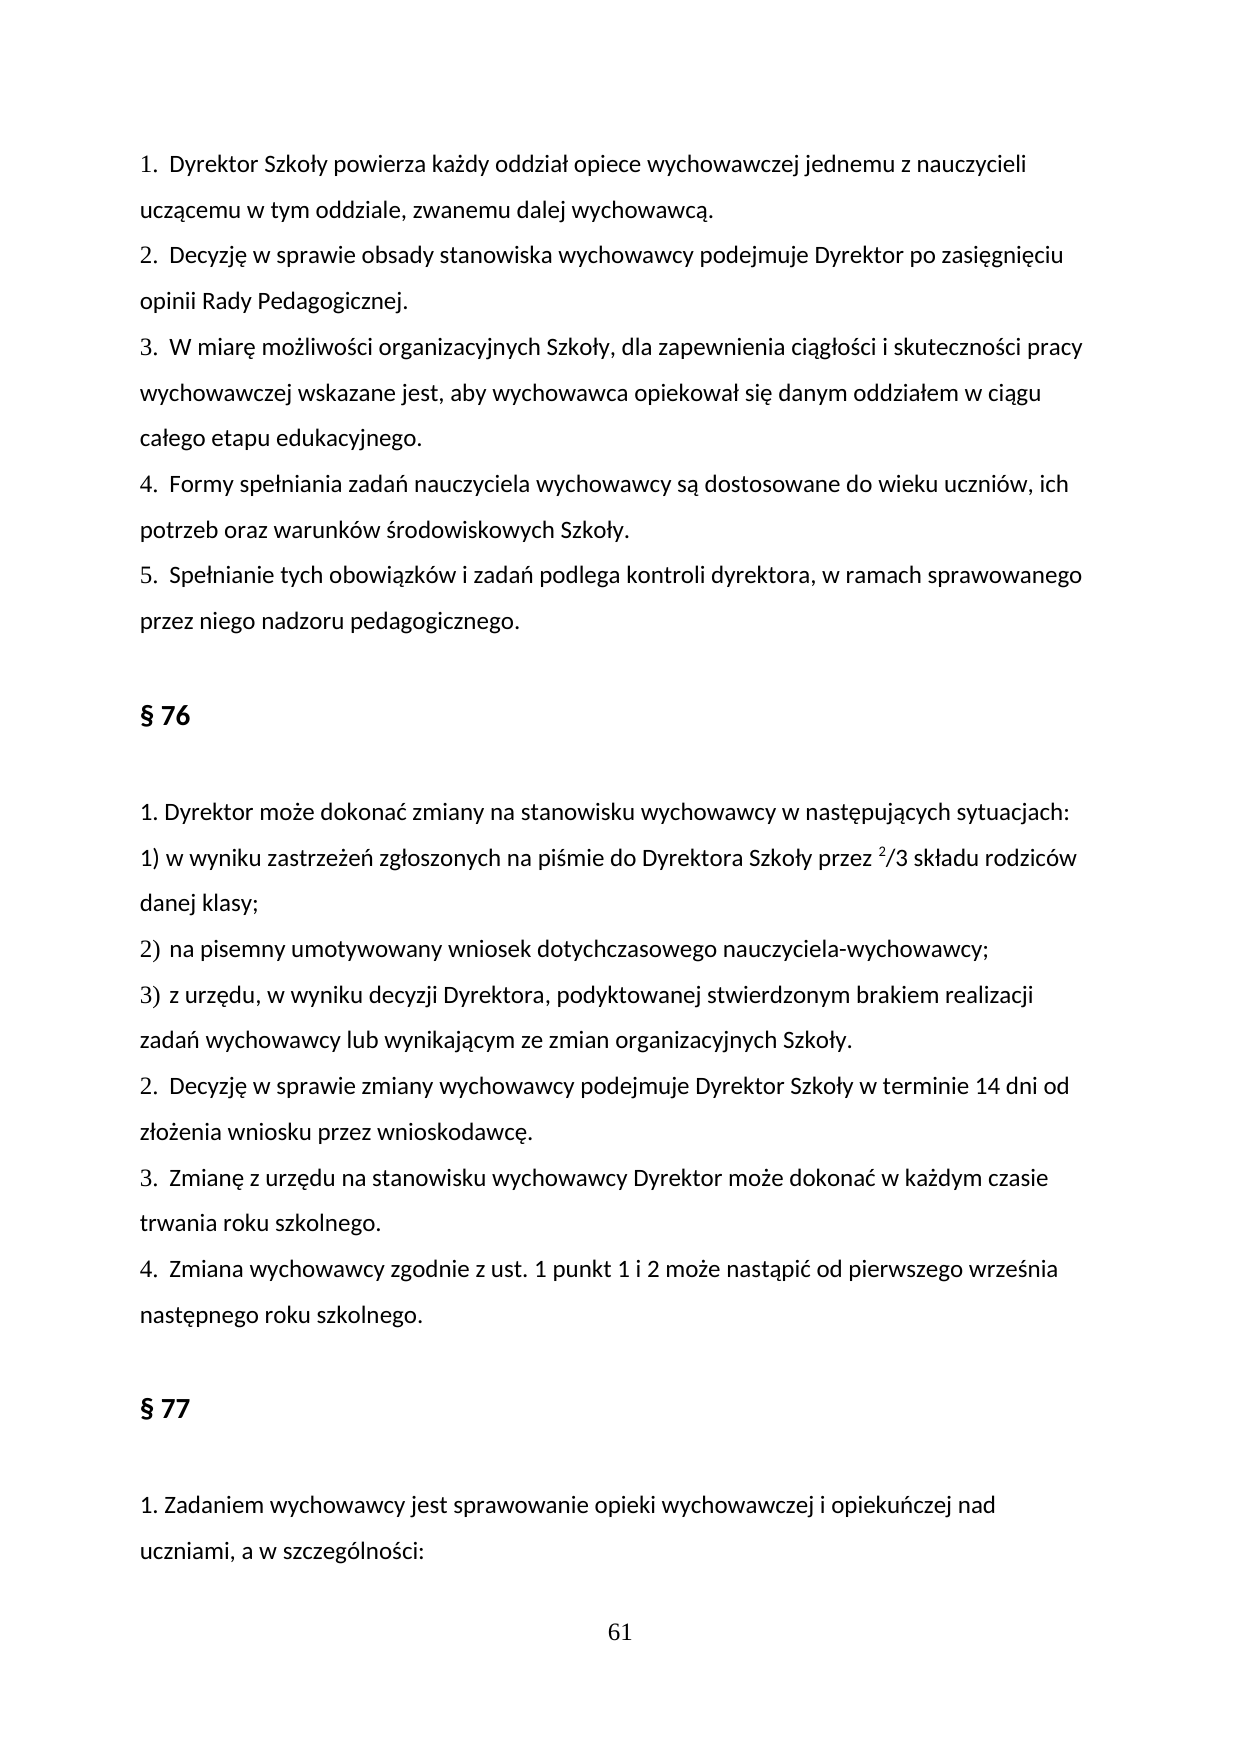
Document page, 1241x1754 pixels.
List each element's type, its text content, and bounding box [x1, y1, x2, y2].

list Zmiana wychowawcy zgodnie z ust. 1 punkt 1 i 2 może nastąpić od pierwszego września następnego roku szkolnego. [139, 1253, 1093, 1329]
text 1. Dyrektor może dokonać zmiany na stanowisku wychowawcy w następujących sytuacjach: [139, 796, 1093, 826]
list Zmianę z urzędu na stanowisku wychowawcy Dyrektor może dokonać w każdym czasie trwania roku szkolnego. [139, 1162, 1093, 1238]
subtitle § 77 [139, 1390, 1093, 1426]
text 1. Zadaniem wychowawcy jest sprawowanie opieki wychowawczej i opiekuńczej nad uczniami, a w szczególności: [139, 1489, 1093, 1566]
list Formy spełniania zadań nauczyciela wychowawcy są dostosowane do wieku uczniów, ich potrzeb oraz warunków środowiskowych Szkoły. [139, 468, 1093, 544]
list Decyzję w sprawie obsady stanowiska wychowawcy podejmuje Dyrektor po zasięgnięciu opinii Rady Pedagogicznej. [139, 239, 1093, 316]
list W miarę możliwości organizacyjnych Szkoły, dla zapewnienia ciągłości i skuteczności pracy wychowawczej wskazane jest, aby wychowawca opiekował się danym oddziałem w ciągu całego etapu edukacyjnego. [139, 331, 1093, 453]
list na pisemny umotywowany wniosek dotychczasowego nauczyciela-wychowawcy; [139, 933, 1093, 964]
list z urzędu, w wyniku decyzji Dyrektora, podyktowanej stwierdzonym brakiem realizacji zadań wychowawcy lub wynikającym ze zmian organizacyjnych Szkoły. [139, 979, 1093, 1055]
list Spełnianie tych obowiązków i zadań podlega kontroli dyrektora, w ramach sprawowanego przez niego nadzoru pedagogicznego. [139, 559, 1093, 636]
list Dyrektor Szkoły powierza każdy oddział opiece wychowawczej jednemu z nauczycieli uczącemu w tym oddziale, zwanemu dalej wychowawcą. [139, 148, 1093, 224]
subtitle § 76 [139, 697, 1093, 732]
text 1) w wyniku zastrzeżeń zgłoszonych na piśmie do Dyrektora Szkoły przez 2/3 składu rodziców danej klasy; [139, 842, 1093, 918]
list Decyzję w sprawie zmiany wychowawcy podejmuje Dyrektor Szkoły w terminie 14 dni od złożenia wniosku przez wnioskodawcę. [139, 1070, 1093, 1147]
